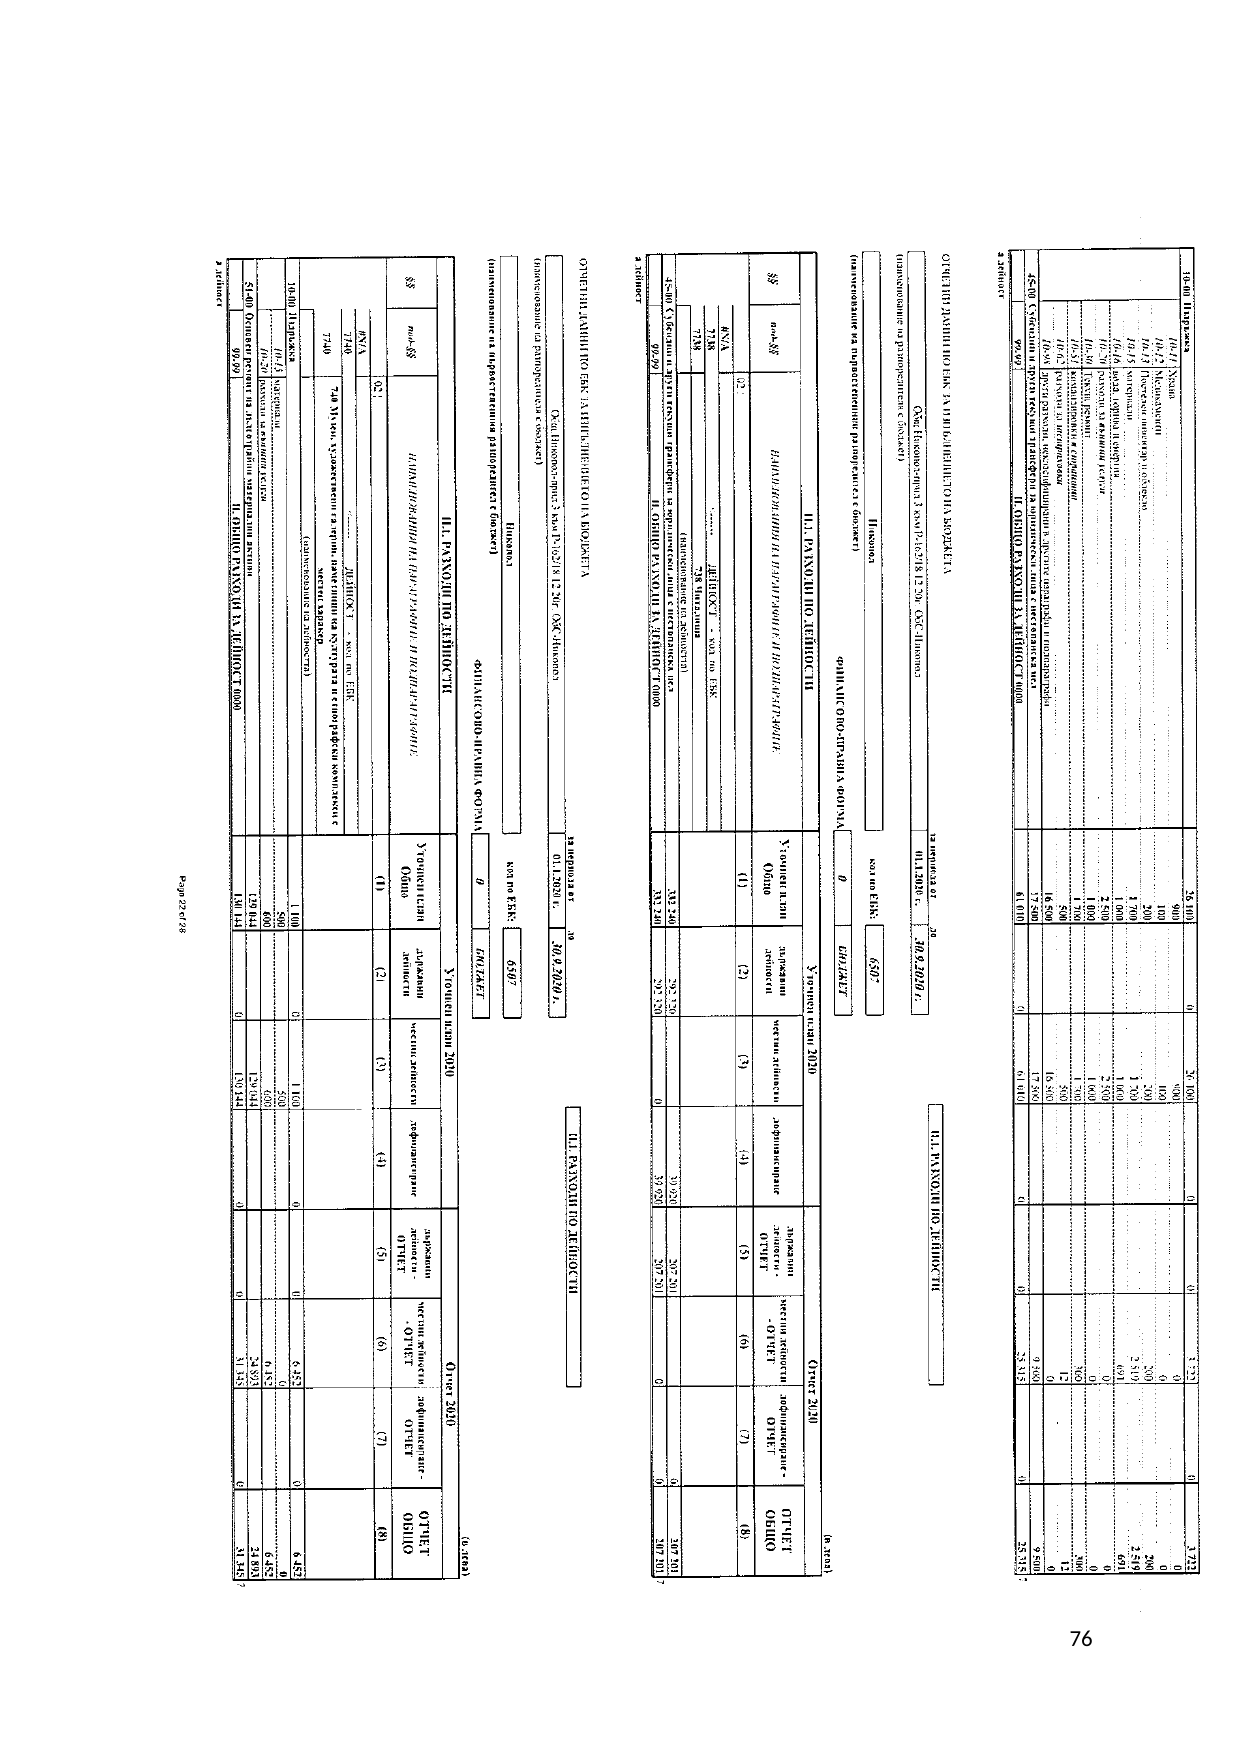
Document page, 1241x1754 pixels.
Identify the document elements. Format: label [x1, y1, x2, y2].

picture [147, 132, 1239, 1622]
